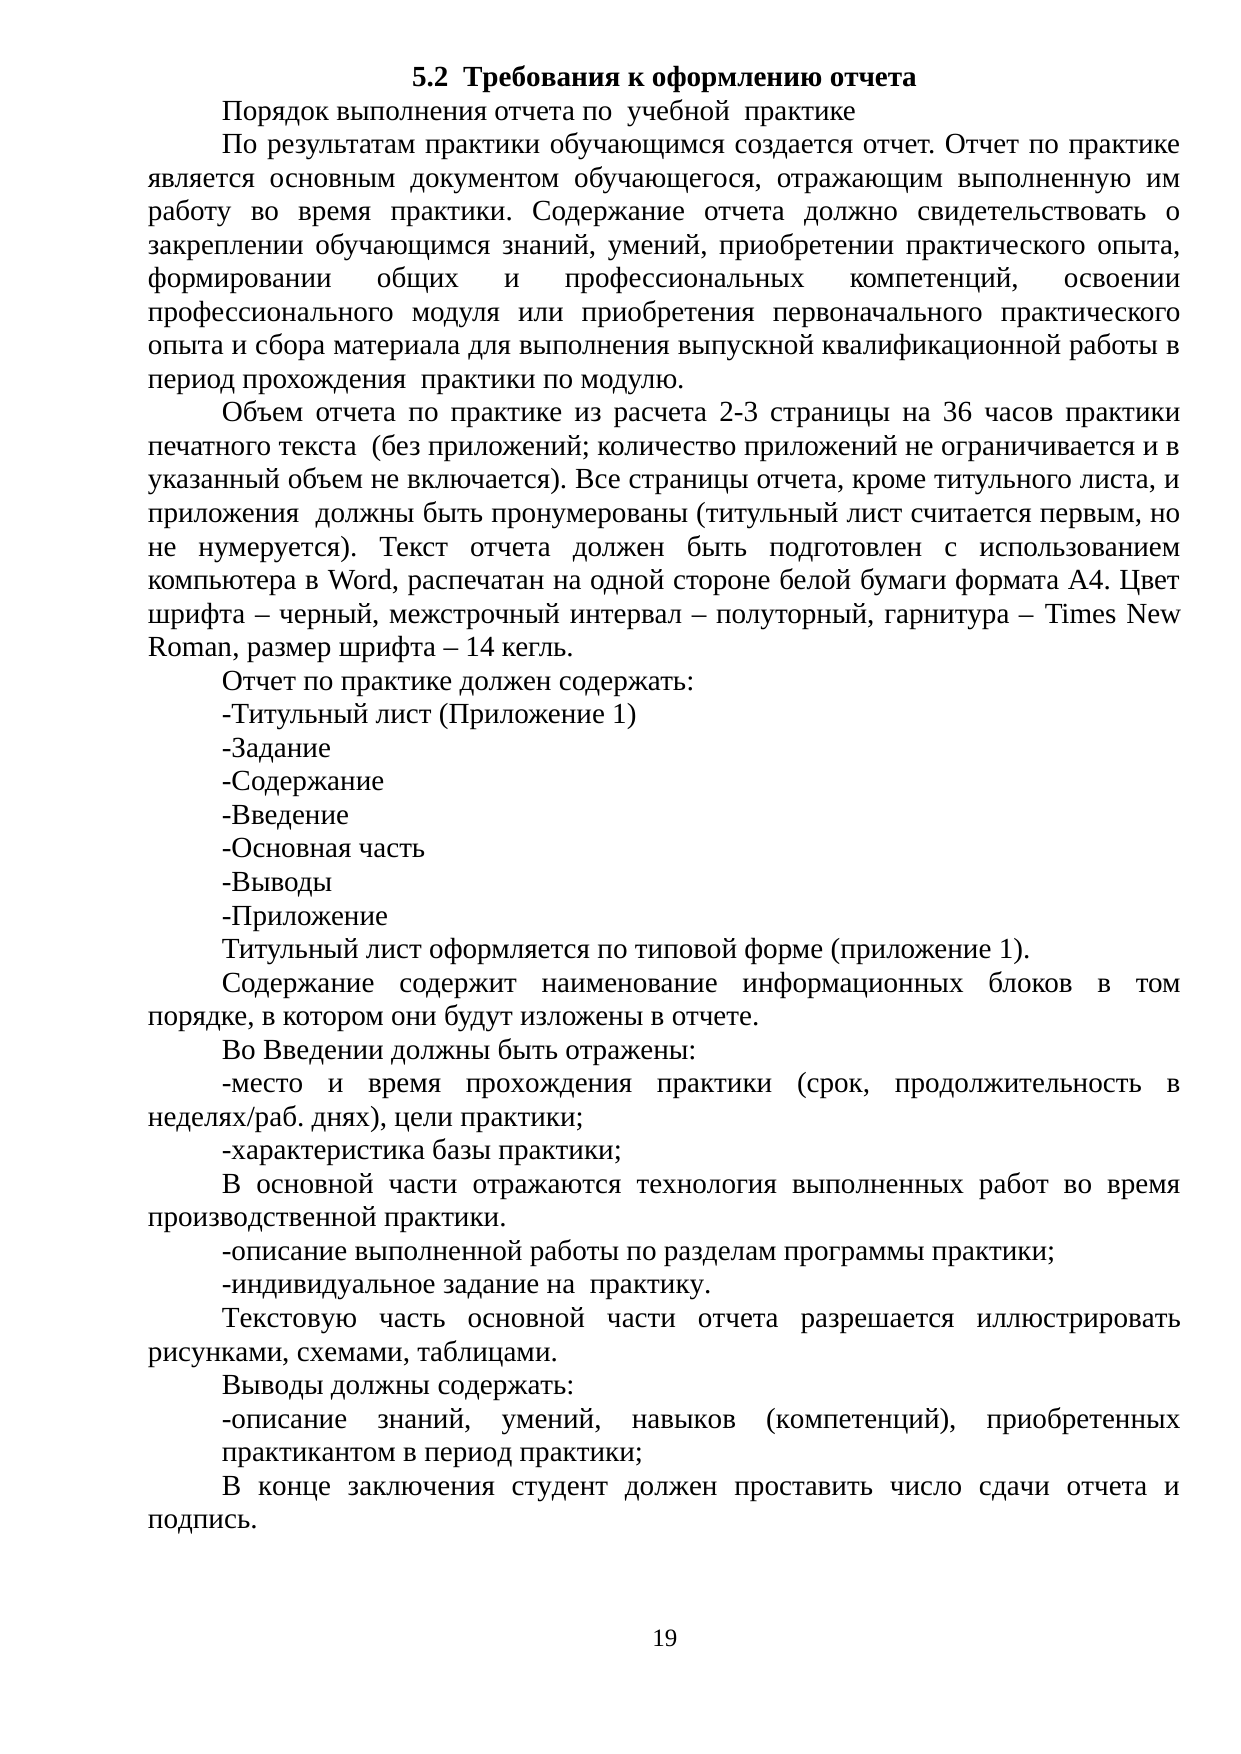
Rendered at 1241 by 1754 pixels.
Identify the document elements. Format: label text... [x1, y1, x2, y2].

text -характеристика базы практики; [222, 1132, 1181, 1166]
text Содержание содержит наименование информационных блоков в том порядке, в котором они будут изложены в отчете. [148, 965, 1181, 1032]
text Во Введении должны быть отражены: [148, 1032, 1181, 1065]
text -Основная часть [222, 831, 1181, 864]
text -описание знаний, умений, навыков (компетенций), приобретенных практикантом в период практики; [222, 1401, 1181, 1468]
text -Выводы [222, 864, 1181, 898]
text Порядок выполнения отчета по учебной практике [148, 93, 1181, 126]
text -Задание [222, 730, 1181, 763]
text 5.2 Требования к оформлению отчета [148, 59, 1181, 93]
text -Приложение [222, 898, 1181, 931]
text Отчет по практике должен содержать: [148, 663, 1181, 696]
text Выводы должны содержать: [148, 1367, 1181, 1401]
text По результатам практики обучающимся создается отчет. Отчет по практике является основным документом обучающегося, отражающим выполненную им работу во время практики. Содержание отчета должно свидетельствовать о закреплении обучающимся знаний, умений, приобретении практического опыта, формировании общих и профессиональных компетенций, освоении профессионального модуля или приобретения первоначального практического опыта и сбора материала для выполнения выпускной квалификационной работы в период прохождения практики по модулю. [148, 126, 1181, 394]
text -Введение [222, 797, 1181, 831]
text -описание выполненной работы по разделам программы практики; [148, 1233, 1181, 1267]
text Титульный лист оформляется по типовой форме (приложение 1). [148, 931, 1181, 965]
text -Титульный лист (Приложение 1) [222, 696, 1181, 730]
text Объем отчета по практике из расчета 2-3 страницы на 36 часов практики печатного текста (без приложений; количество приложений не ограничивается и в указанный объем не включается). Все страницы отчета, кроме титульного листа, и приложения должны быть пронумерованы (титульный лист считается первым, но не нумеруется). Текст отчета должен быть подготовлен с использованием компьютера в Word, распечатан на одной стороне белой бумаги формата А4. Цвет шрифта – черный, межстрочный интервал – полуторный, гарнитура – Times New Roman, размер шрифта – 14 кегль. [148, 394, 1181, 663]
text -индивидуальное задание на практику. [148, 1267, 1181, 1300]
text -Содержание [222, 763, 1181, 797]
text В основной части отражаются технология выполненных работ во время производственной практики. [148, 1166, 1181, 1233]
text В конце заключения студент должен проставить число сдачи отчета и подпись. [148, 1468, 1181, 1535]
text -место и время прохождения практики (срок, продолжительность в неделях/раб. днях), цели практики; [148, 1065, 1181, 1132]
text Текстовую часть основной части отчета разрешается иллюстрировать рисунками, схемами, таблицами. [148, 1300, 1181, 1367]
